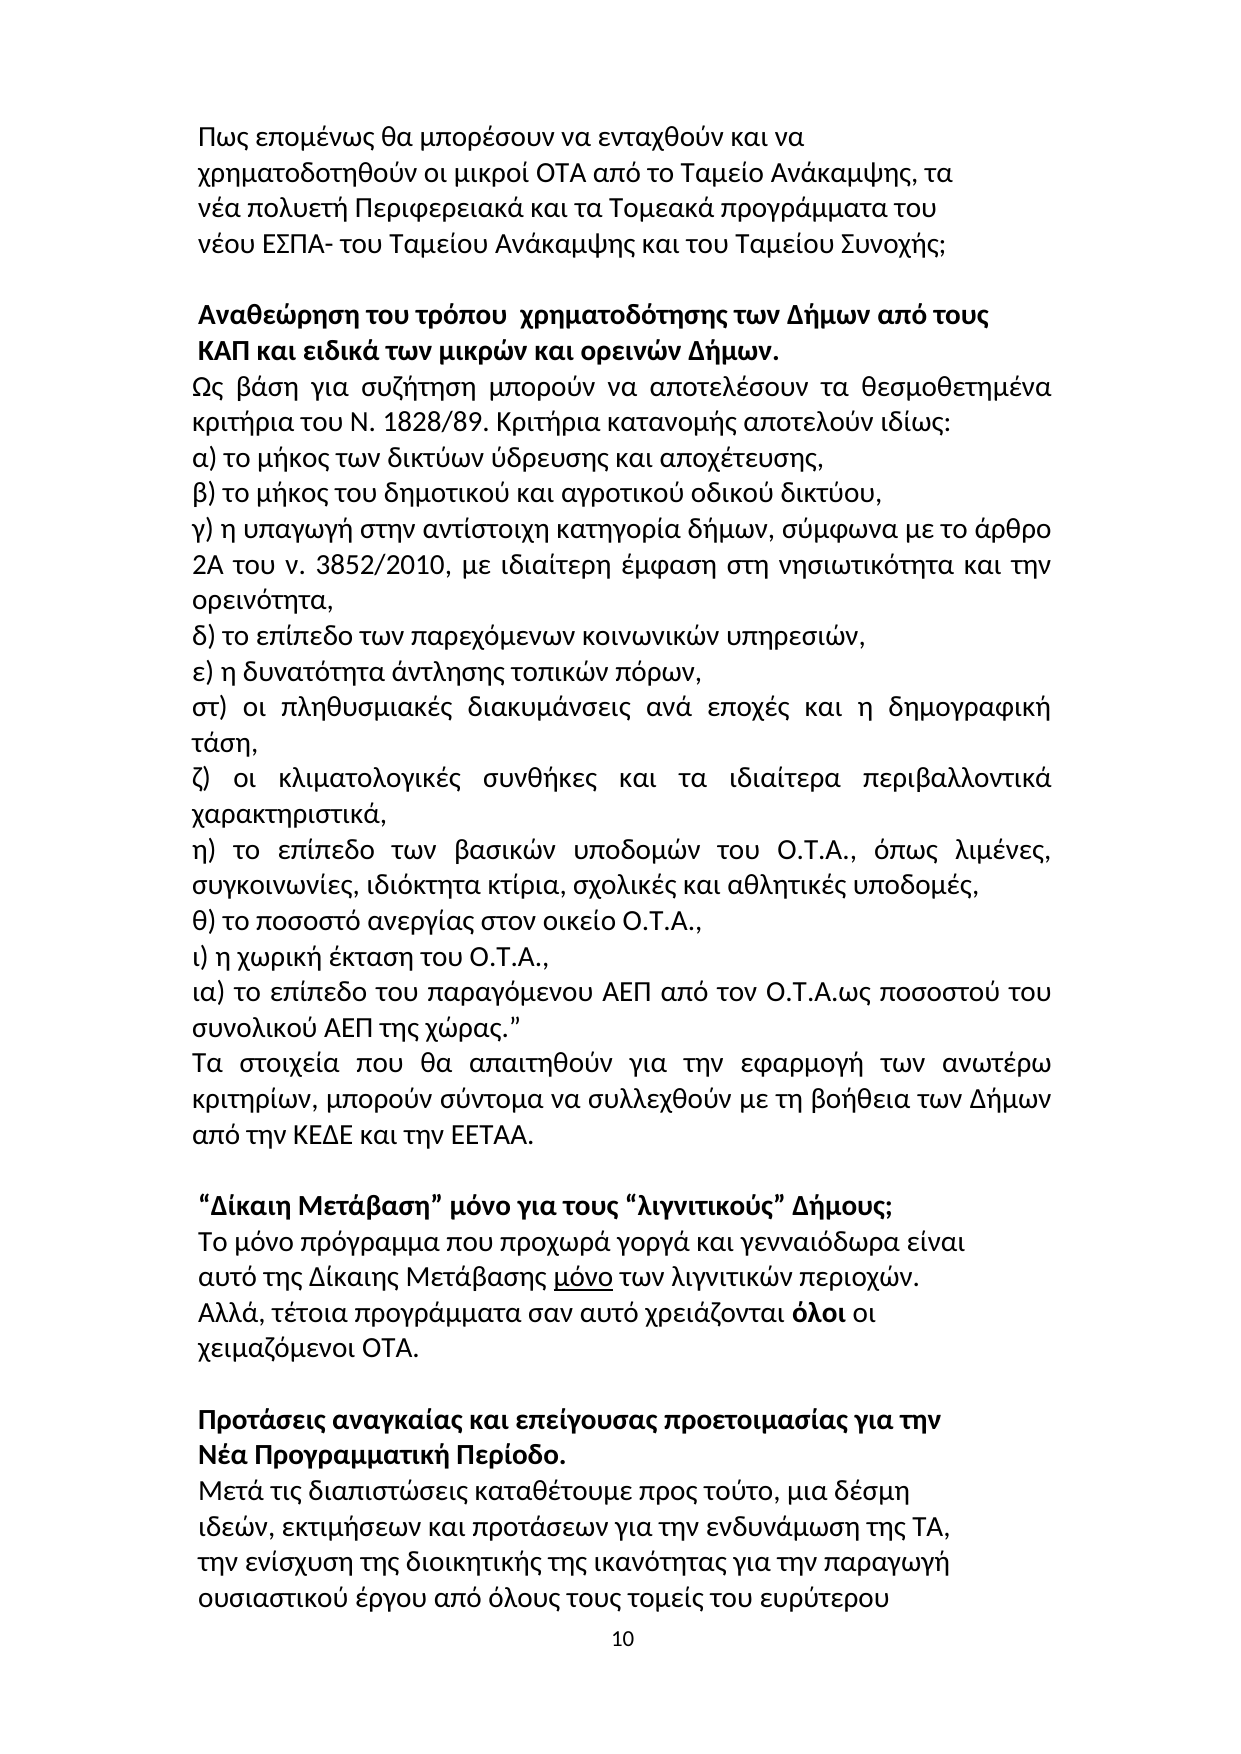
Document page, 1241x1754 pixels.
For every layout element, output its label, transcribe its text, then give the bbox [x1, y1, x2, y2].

text ε) η δυνατότητα άντλησης τοπικών πόρων, [192, 653, 1053, 688]
text ι) η χωρική έκταση του Ο.Τ.Α., [192, 938, 1053, 973]
text α) το μήκος των δικτύων ύδρευσης και αποχέτευσης, [192, 439, 1053, 474]
text Πως επομένως θα μπορέσουν να ενταχθούν και να χρηματοδοτηθούν οι μικροί ΟΤΑ από το Ταμείο Ανάκαμψης, τα νέα πολυετή Περιφερειακά και τα Τομεακά προγράμματα του νέου ΕΣΠΑ- του Ταμείου Ανάκαμψης και του Ταμείου Συνοχής; [198, 118, 994, 261]
text “Δίκαιη Μετάβαση” μόνο για τους “λιγνιτικούς” Δήμους; [198, 1187, 994, 1223]
text η) το επίπεδο των βασικών υποδομών του Ο.Τ.Α., όπως λιμένες, συγκοινωνίες, ιδιόκτητα κτίρια, σχολικές και αθλητικές υποδομές, [192, 831, 1053, 902]
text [198, 1472, 994, 1614]
text γ) η υπαγωγή στην αντίστοιχη κατηγορία δήμων, σύμφωνα με το άρθρο 2Α του ν. 3852/2010, με ιδιαίτερη έμφαση στη νησιωτικότητα και την ορεινότητα, [192, 510, 1053, 617]
text ια) το επίπεδο του παραγόμενου ΑΕΠ από τον Ο.Τ.Α.ως ποσοστού του συνολικού ΑΕΠ της χώρας.” [192, 973, 1053, 1044]
text δ) το επίπεδο των παρεχόμενων κοινωνικών υπηρεσιών, [192, 617, 1053, 653]
text Το μόνο πρόγραμμα που προχωρά γοργά και γενναιόδωρα είναι αυτό της Δίκαιης Μετάβασης μόνο των λιγνιτικών περιοχών. [198, 1223, 994, 1294]
text στ) οι πληθυσμιακές διακυμάνσεις ανά εποχές και η δημογραφική τάση, [192, 688, 1053, 759]
text Αναθεώρηση του τρόπου χρηματοδότησης των Δήμων από τους ΚΑΠ και ειδικά των μικρών και ορεινών Δήμων. [198, 296, 994, 368]
text β) το μήκος του δημοτικού και αγροτικού οδικού δικτύου, [192, 474, 1053, 510]
text Τα στοιχεία που θα απαιτηθούν για την εφαρμογή των ανωτέρω κριτηρίων, μπορούν σύντομα να συλλεχθούν με τη βοήθεια των Δήμων από την ΚΕΔΕ και την ΕΕΤΑΑ. [192, 1044, 1053, 1151]
text ζ) οι κλιματολογικές συνθήκες και τα ιδιαίτερα περιβαλλοντικά χαρακτηριστικά, [192, 759, 1053, 831]
text θ) το ποσοστό ανεργίας στον οικείο Ο.Τ.Α., [192, 902, 1053, 938]
text Αλλά, τέτοια προγράμματα σαν αυτό χρειάζονται όλοι οι χειμαζόμενοι ΟΤΑ. [198, 1294, 994, 1365]
text Ως βάση για συζήτηση μπορούν να αποτελέσουν τα θεσμοθετημένα κριτήρια του Ν. 1828/89. Κριτήρια κατανομής αποτελούν ιδίως: [192, 368, 1053, 439]
text Προτάσεις αναγκαίας και επείγουσας προετοιμασίας για την Νέα Προγραμματική Περίοδο. [198, 1401, 994, 1472]
